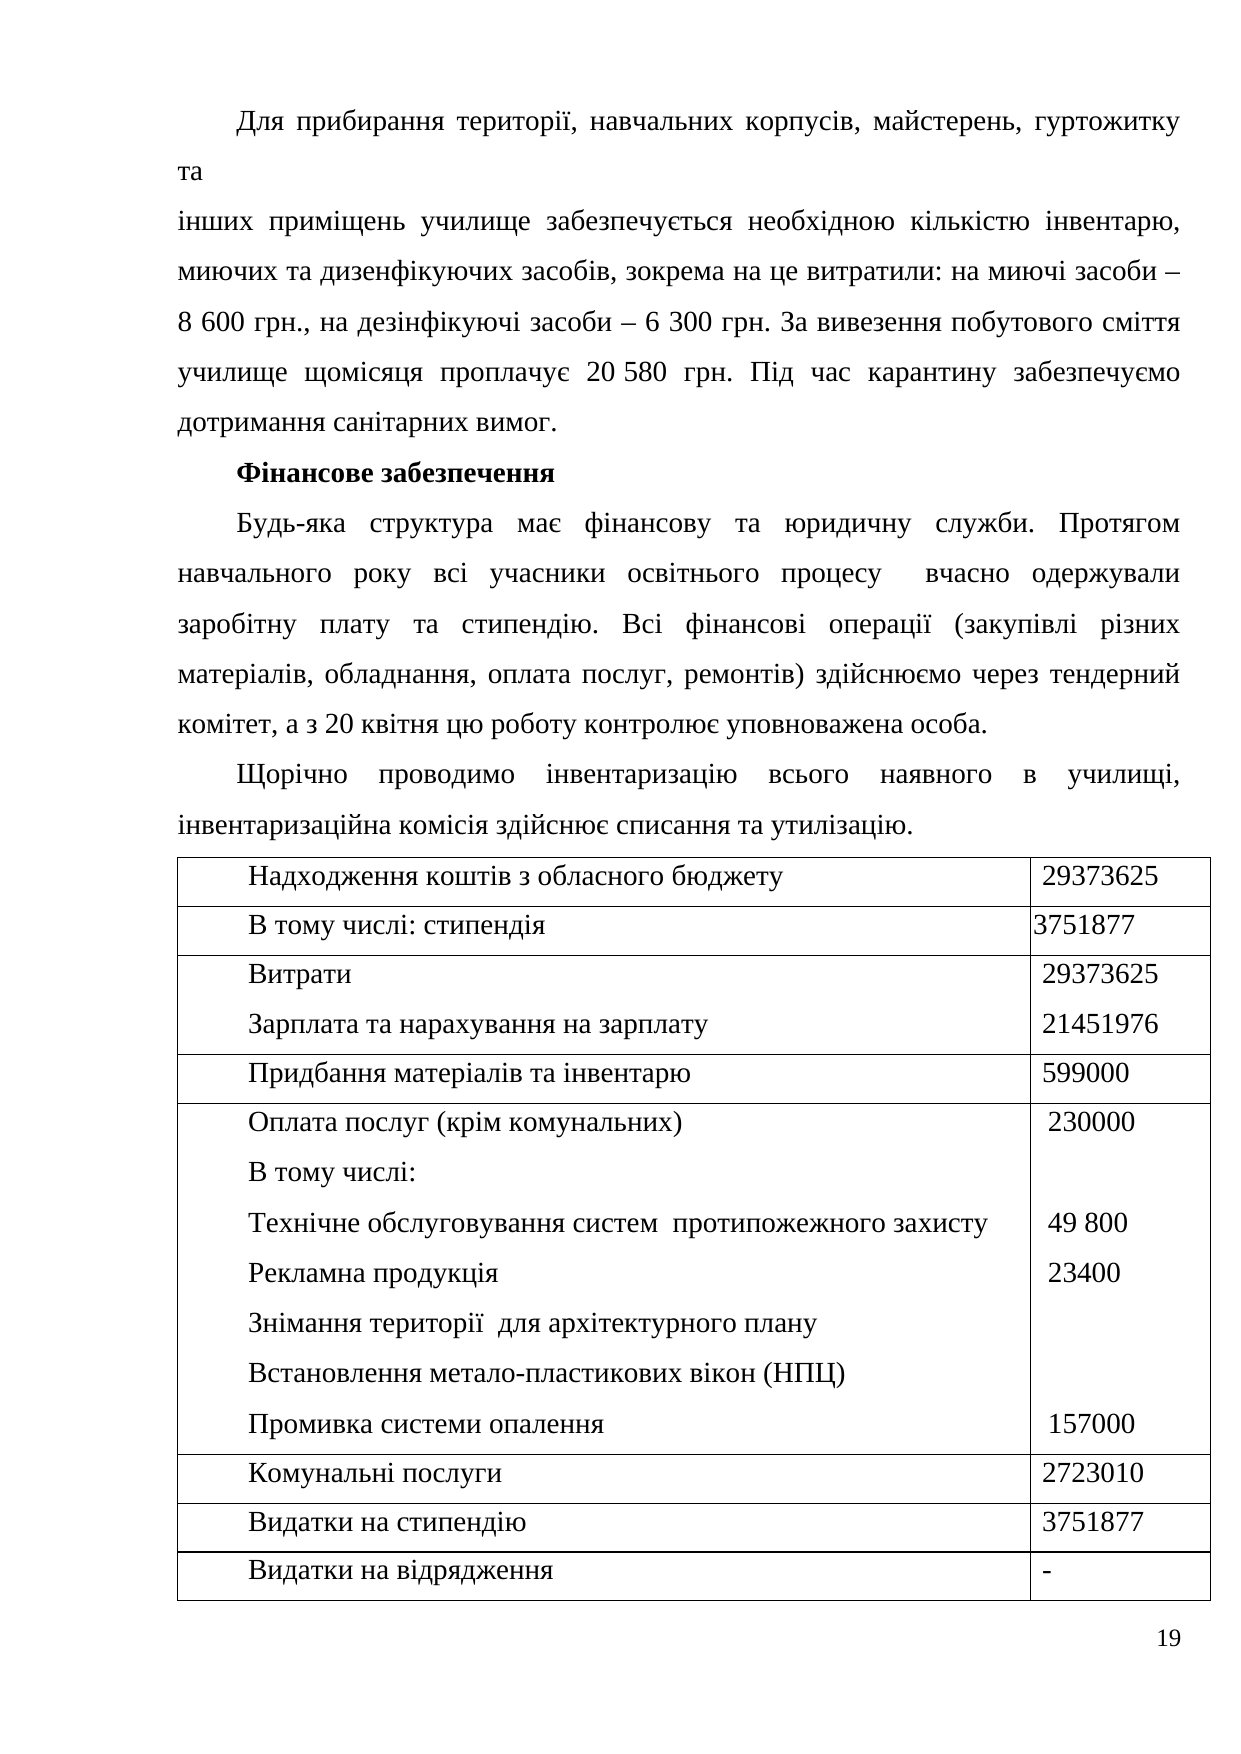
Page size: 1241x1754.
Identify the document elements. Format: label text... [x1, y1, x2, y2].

table_cell В тому числі: стипендія [178, 907, 1030, 955]
text Фінансове забезпечення [177, 455, 1181, 488]
table_cell 29373625 21451976 [1031, 956, 1210, 1054]
table_cell 599000 [1031, 1055, 1210, 1103]
text Щорічно проводимо інвентаризацію всього наявного в училищі, інвентаризаційна комісія здійснює списання та утилізацію. [177, 757, 1181, 841]
text інших приміщень училище забезпечується необхідною кількістю інвентарю, миючих та дизенфікуючих засобів, зокрема на це витратили: на миючі засоби – 8 600 грн., на дезінфікуючі засоби – 6 300 грн. За вивезення побутового сміття училище щомісяця проплачує 20 580 грн. Під час карантину забезпечуємо дотримання санітарних вимог. [177, 203, 1181, 438]
table_header Надходження коштів з обласного бюджету [178, 858, 1030, 906]
table_cell 2723010 [1031, 1455, 1210, 1503]
table_header 29373625 [1031, 858, 1210, 906]
table_cell Витрати Зарплата та нарахування на зарплату [178, 956, 1030, 1054]
table_cell 230000 49 800 23400 157000 [1031, 1104, 1210, 1454]
table_cell Придбання матеріалів та інвентарю [178, 1055, 1030, 1103]
table_cell 3751877 [1031, 907, 1210, 955]
table_cell - [1031, 1553, 1210, 1600]
table_cell 3751877 [1031, 1504, 1210, 1551]
table_cell Оплата послуг (крім комунальних) В тому числі: Технічне обслуговування систем протипожежного захисту Рекламна продукція Знімання території для архітектурного плану Встановлення метало-пластикових вікон (НПЦ) Промивка системи опалення [178, 1104, 1030, 1454]
table_cell Видатки на стипендію [178, 1504, 1030, 1551]
text Будь-яка структура має фінансову та юридичну служби. Протягом навчального року всі учасники освітнього процесу вчасно одержували заробітну плату та стипендію. Всі фінансові операції (закупівлі різних матеріалів, обладнання, оплата послуг, ремонтів) здійснюємо через тендерний комітет, а з 20 квітня цю роботу контролює уповноважена особа. [177, 505, 1181, 740]
table_cell Видатки на відрядження [178, 1553, 1030, 1600]
table_cell Комунальні послуги [178, 1455, 1030, 1503]
text Для прибирання території, навчальних корпусів, майстерень, гуртожитку та [177, 103, 1181, 186]
